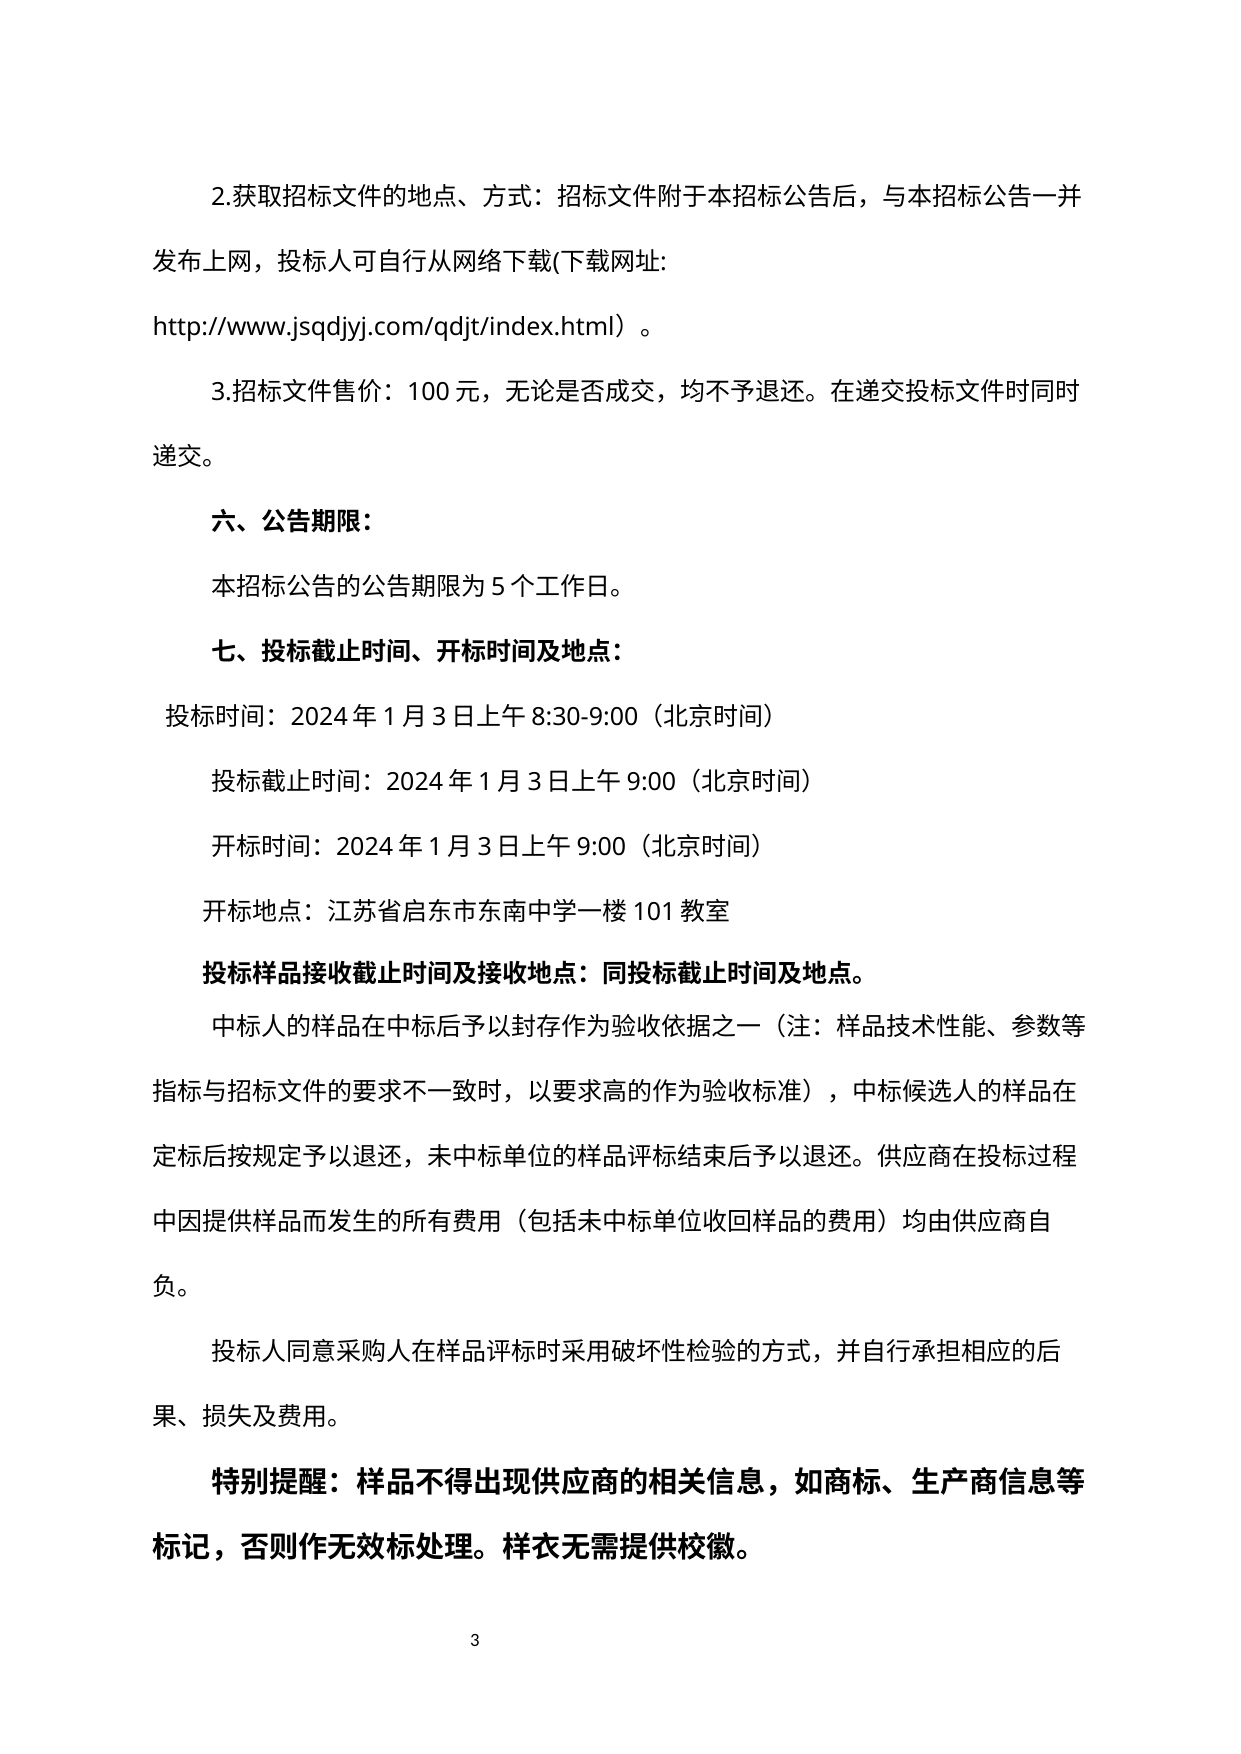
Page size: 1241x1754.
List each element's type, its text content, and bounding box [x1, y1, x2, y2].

text 投标人同意采购人在样品评标时采用破坏性检验的方式，并自行承担相应的后果、损失及费用。 [152, 1317, 1088, 1447]
text 2.获取招标文件的地点、方式：招标文件附于本招标公告后，与本招标公告一并发布上网，投标人可自行从网络下载(下载网址: http://www.jsqdjyj.com/qdjt/index.html）。 [152, 162, 1088, 357]
text 投标截止时间：2024年1月3日上午9:00（北京时间） [152, 747, 1088, 812]
text 本招标公告的公告期限为5个工作日。 [152, 552, 1088, 617]
text 投标样品接收截止时间及接收地点：同投标截止时间及地点。 [152, 942, 1088, 992]
text 中标人的样品在中标后予以封存作为验收依据之一（注：样品技术性能、参数等指标与招标文件的要求不一致时，以要求高的作为验收标准），中标候选人的样品在定标后按规定予以退还，未中标单位的样品评标结束后予以退还。供应商在投标过程中因提供样品而发生的所有费用（包括未中标单位收回样品的费用）均由供应商自负。 [152, 992, 1088, 1317]
text 特别提醒：样品不得出现供应商的相关信息，如商标、生产商信息等标记，否则作无效标处理。样衣无需提供校徽。 [152, 1447, 1088, 1577]
text 六、公告期限： [152, 487, 1088, 552]
text 投标时间：2024年1月3日上午8:30-9:00（北京时间） [152, 682, 1088, 747]
text 开标地点：江苏省启东市东南中学一楼101教室 [152, 877, 1088, 942]
text 开标时间：2024年1月3日上午9:00（北京时间） [152, 812, 1088, 877]
text 七、投标截止时间、开标时间及地点： [152, 617, 1088, 682]
text 3.招标文件售价：100元，无论是否成交，均不予退还。在递交投标文件时同时递交。 [152, 357, 1088, 487]
